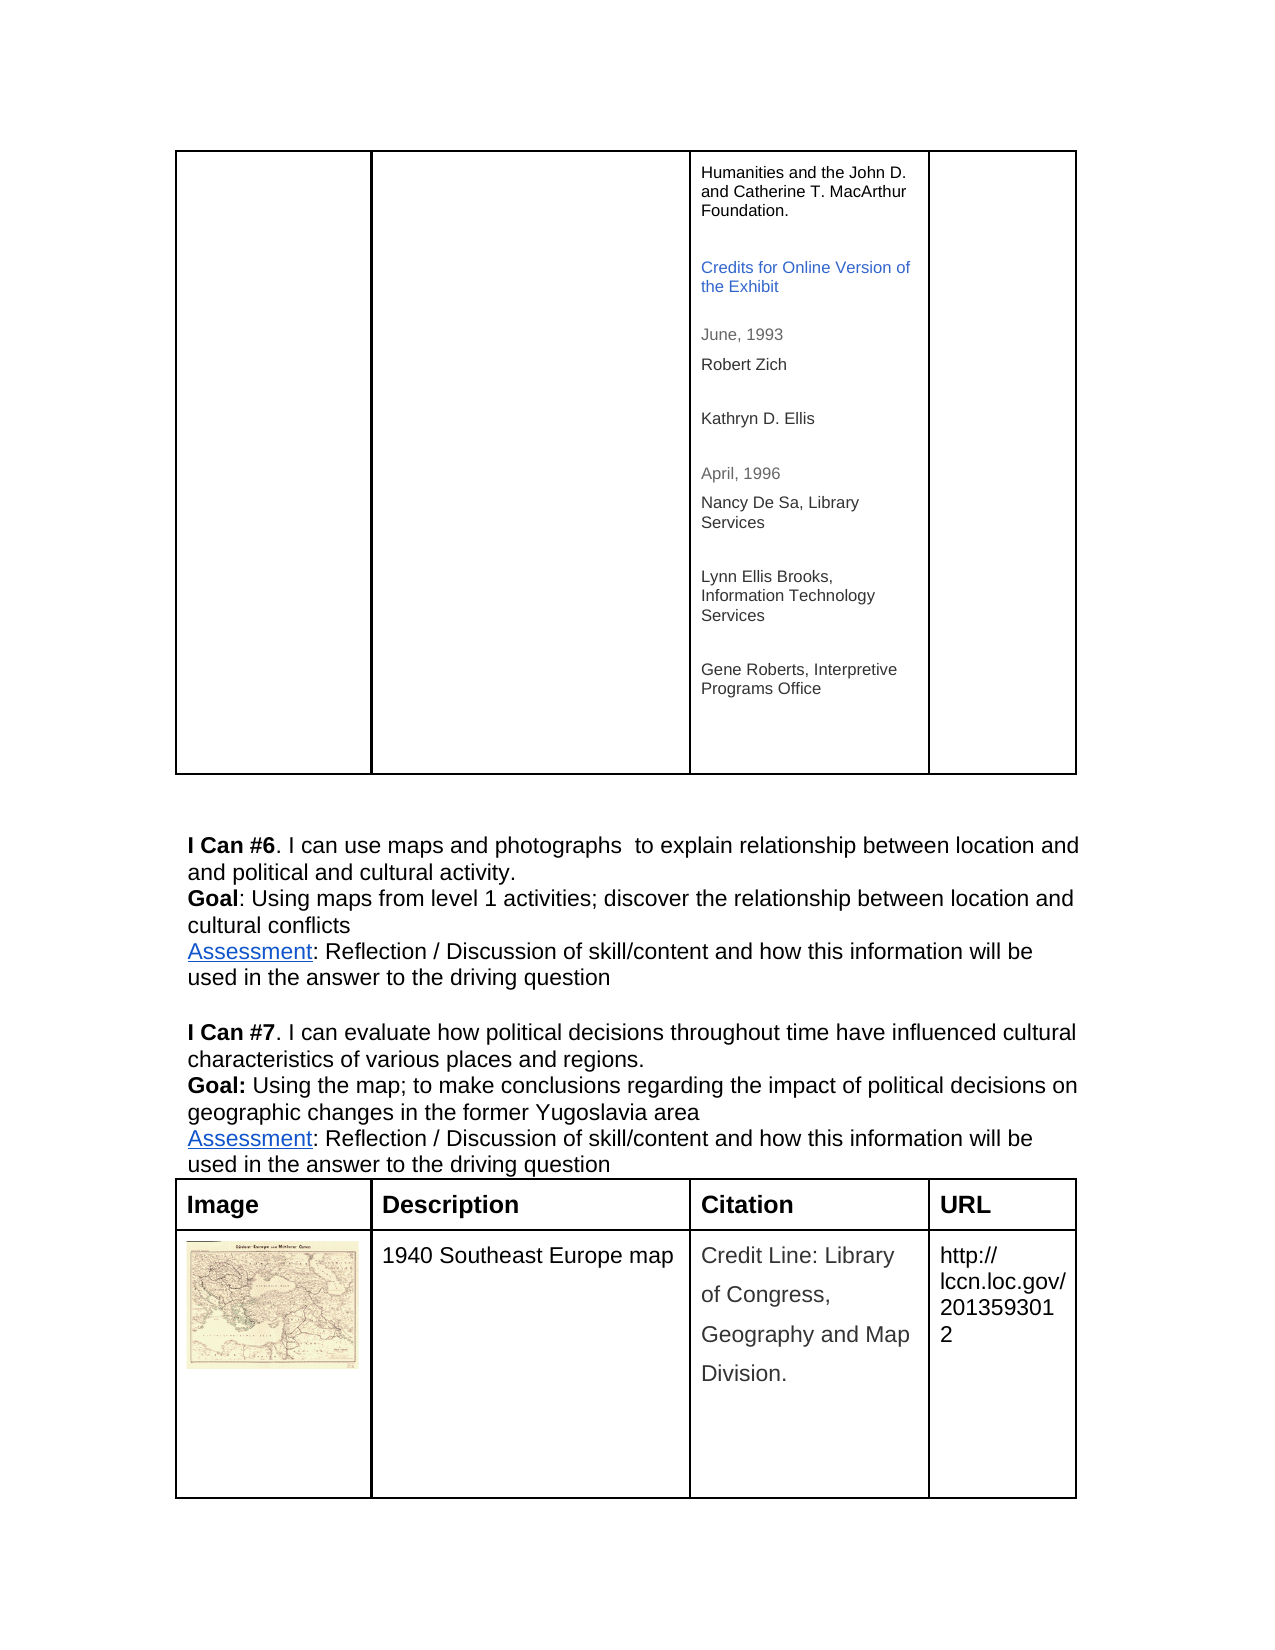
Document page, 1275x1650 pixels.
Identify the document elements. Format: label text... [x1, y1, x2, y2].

text Goal: Using the map; to make conclusions regarding the impact of political decisions on geographic changes in the former Yugoslavia area [187, 1072, 1087, 1125]
text I Can #6. I can use maps and photographs to explain relationship between location and and political and cultural activity. [187, 832, 1087, 885]
picture [186, 1241, 359, 1369]
text I Can #7. I can evaluate how political decisions throughout time have influenced cultural characteristics of various places and regions. [187, 1019, 1087, 1072]
text Goal: Using maps from level 1 activities; discover the relationship between location and cultural conflicts [187, 885, 1087, 938]
table_header Description [373, 1180, 689, 1229]
table_header URL [930, 1180, 1075, 1229]
table_cell Credit Line: Library of Congress, Geography and Map Division. [691, 1231, 928, 1497]
text Assessment: Reflection / Discussion of skill/content and how this information will be used in the answer to the driving question [187, 938, 1087, 991]
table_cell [691, 152, 928, 773]
table_cell [177, 1231, 370, 1497]
table_cell 1940 Southeast Europe map [373, 1231, 689, 1497]
table_header Image [177, 1180, 370, 1229]
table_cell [373, 152, 689, 773]
table_cell [177, 152, 370, 773]
text Assessment: Reflection / Discussion of skill/content and how this information will be used in the answer to the driving question [187, 1125, 1087, 1177]
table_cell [930, 152, 1075, 773]
table_header Citation [691, 1180, 928, 1229]
table_cell http://lccn.loc.gov/2013593012 [930, 1231, 1075, 1497]
